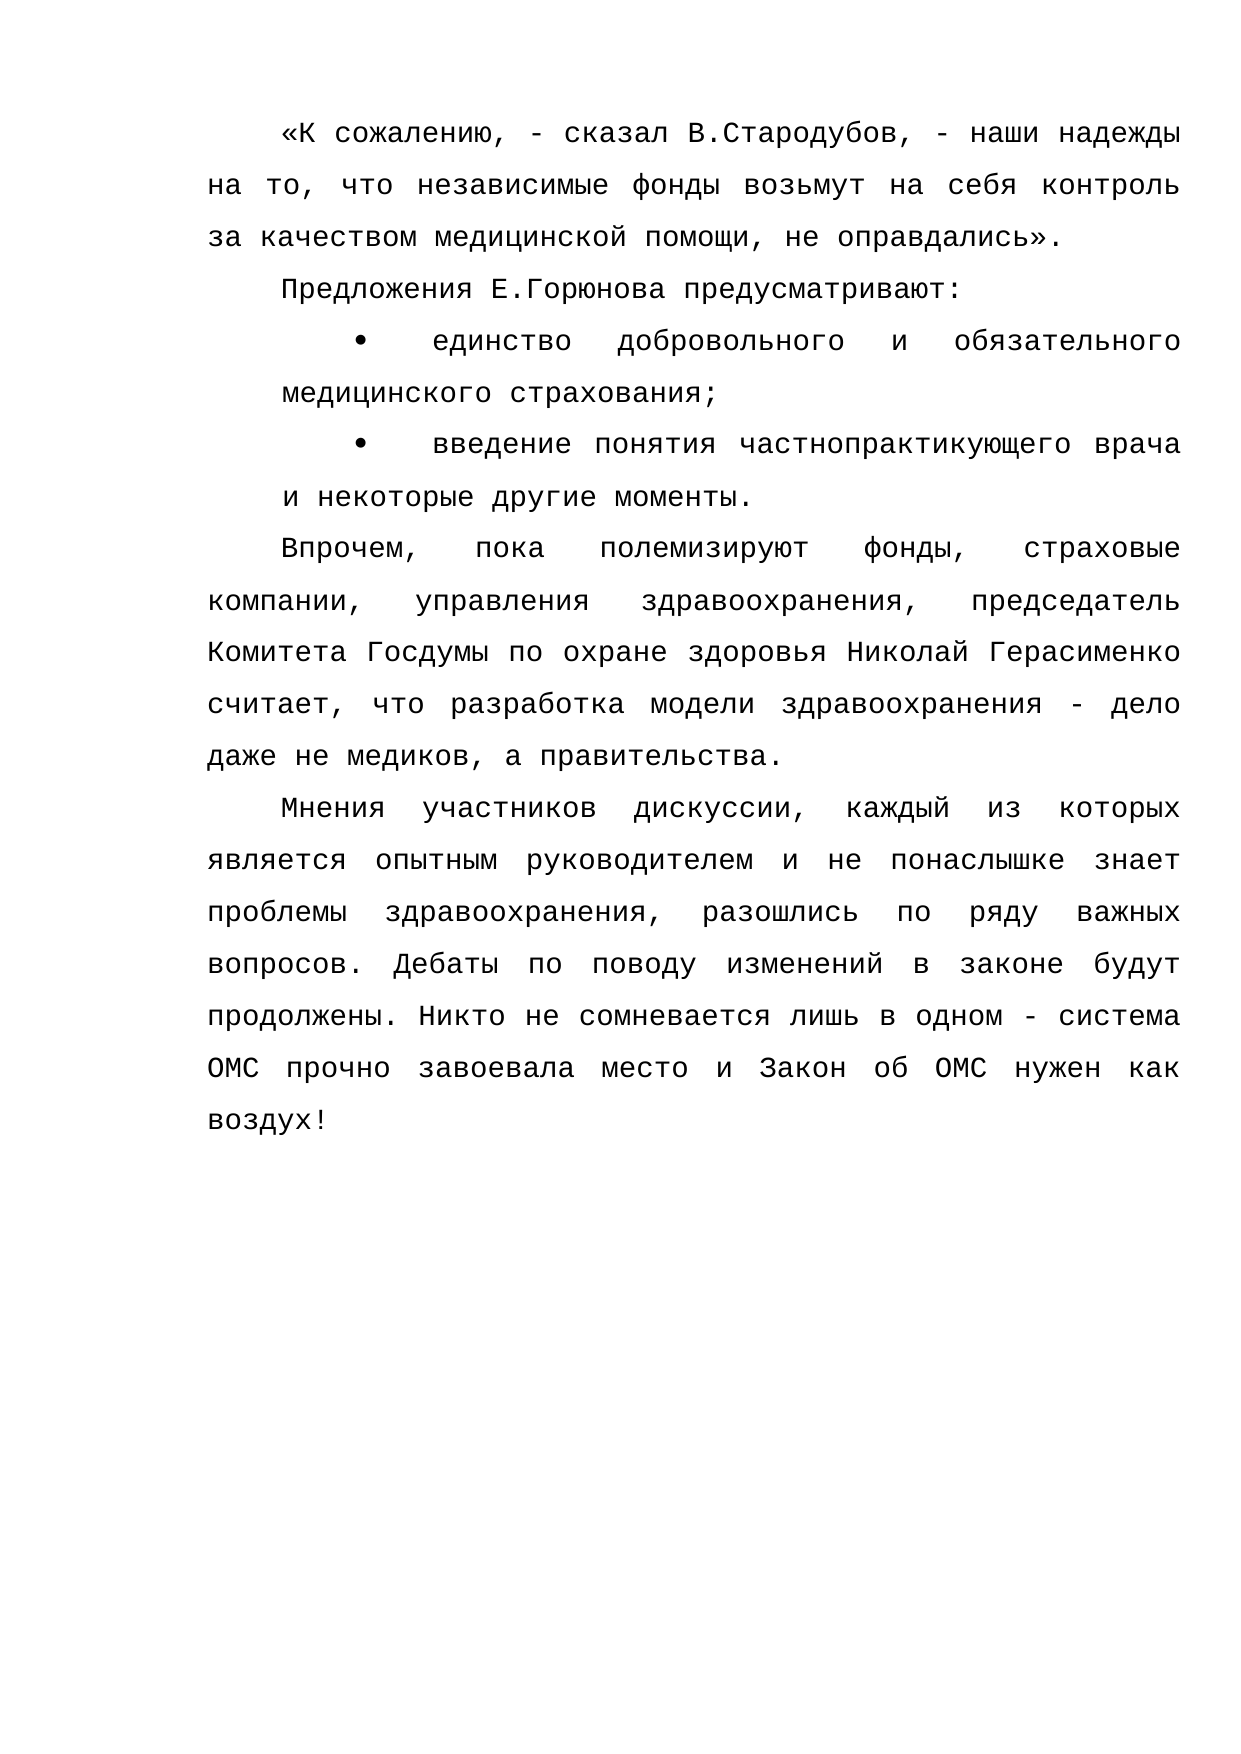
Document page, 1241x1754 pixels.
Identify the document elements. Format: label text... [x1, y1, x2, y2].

list введение понятия частнопрактикующего врача и некоторые другие моменты. [282, 430, 1181, 514]
text Впрочем, пока полемизируют фонды, страховые компании, управления здравоохранения, председатель Комитета Госдумы по охране здоровья Николай Герасименко считает, что разработка модели здравоохранения - дело даже не медиков, а правительства. [207, 534, 1181, 774]
list единство добровольного и обязательного медицинского страхования; [282, 326, 1181, 411]
text Предложения Е.Горюнова предусматривают: [207, 274, 1181, 307]
text «К сожалению, - сказал В.Стародубов, - наши надежды на то, что независимые фонды возьмут на себя контроль за качеством медицинской помощи, не оправдались». [207, 118, 1181, 254]
text Мнения участников дискуссии, каждый из которых является опытным руководителем и не понаслышке знает проблемы здравоохранения, разошлись по ряду важных вопросов. Дебаты по поводу изменений в законе будут продолжены. Никто не сомневается лишь в одном - система ОМС прочно завоевала место и Закон об ОМС нужен как воздух! [207, 794, 1181, 1138]
